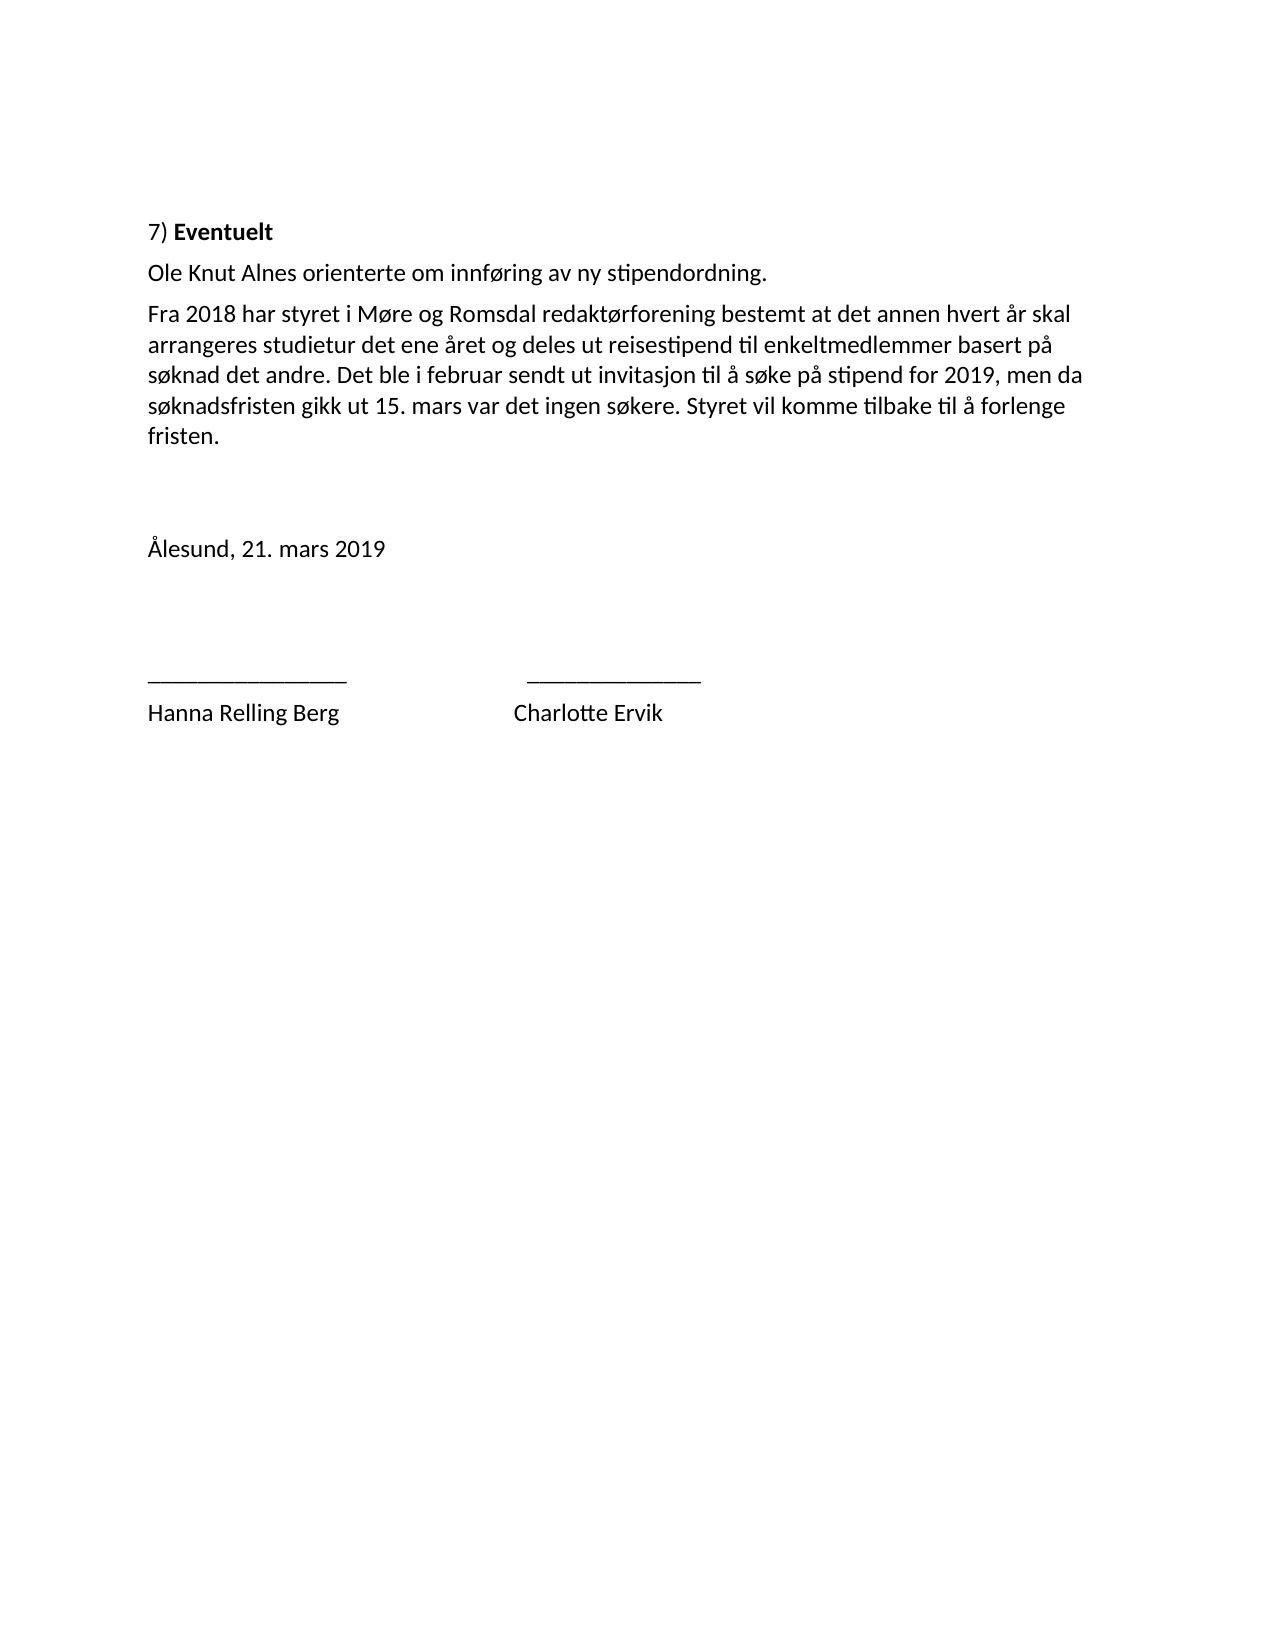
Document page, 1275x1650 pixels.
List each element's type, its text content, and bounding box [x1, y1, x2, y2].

text Ole Knut Alnes orienterte om innføring av ny stipendordning. [148, 257, 1127, 288]
text ________________ ______________ [148, 656, 1127, 686]
text 7) Eventuelt [148, 217, 1127, 247]
text Fra 2018 har styret i Møre og Romsdal redaktørforening bestemt at det annen hvert år skal arrangeres studietur det ene året og deles ut reisestipend til enkeltmedlemmer basert på søknad det andre. Det ble i februar sendt ut invitasjon til å søke på stipend for 2019, men da søknadsfristen gikk ut 15. mars var det ingen søkere. Styret vil komme tilbake til å forlenge fristen. [148, 298, 1127, 451]
text Hanna Relling Berg Charlotte Ervik [148, 697, 1127, 727]
text Ålesund, 21. mars 2019 [148, 533, 1127, 563]
